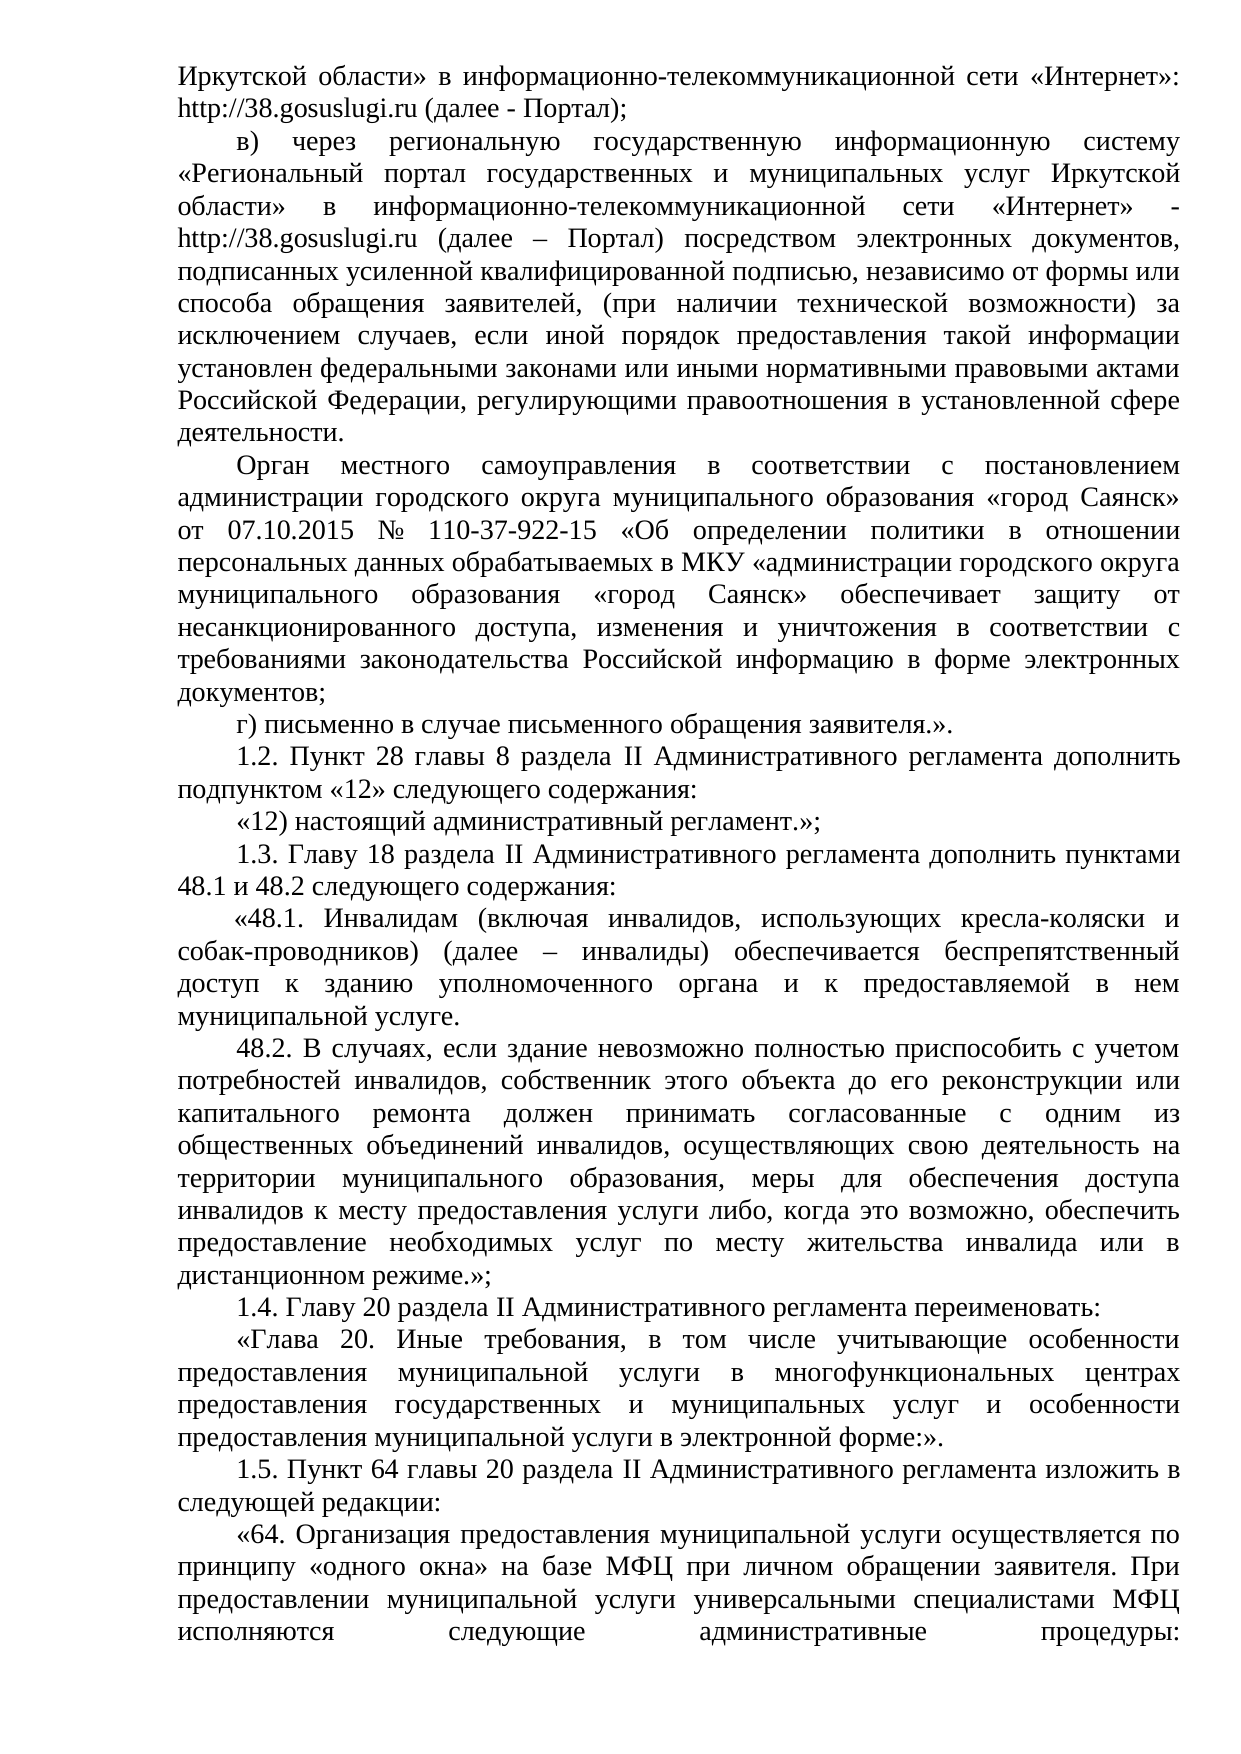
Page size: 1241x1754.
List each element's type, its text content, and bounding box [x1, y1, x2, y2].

text в) через региональную государственную информационную систему «Региональный портал государственных и муниципальных услуг Иркутской области» в информационно-телекоммуникационной сети «Интернет» - http://38.gosuslugi.ru (далее – Портал) посредством электронных документов, подписанных усиленной квалифицированной подписью, независимо от формы или способа обращения заявителей, (при наличии технической возможности) за исключением случаев, если иной порядок предоставления такой информации установлен федеральными законами или иными нормативными правовыми актами Российской Федерации, регулирующими правоотношения в установленной сфере деятельности. [177, 124, 1181, 448]
text 48.2. В случаях, если здание невозможно полностью приспособить с учетом потребностей инвалидов, собственник этого объекта до его реконструкции или капитального ремонта должен принимать согласованные с одним из общественных объединений инвалидов, осуществляющих свою деятельность на территории муниципального образования, меры для обеспечения доступа инвалидов к месту предоставления услуги либо, когда это возможно, обеспечить предоставление необходимых услуг по месту жительства инвалида или в дистанционном режиме.»; [177, 1031, 1181, 1290]
text «Глава 20. Иные требования, в том числе учитывающие особенности предоставления муниципальной услуги в многофункциональных центрах предоставления государственных и муниципальных услуг и особенности предоставления муниципальной услуги в электронной форме:». [177, 1323, 1181, 1452]
text «12) настоящий административный регламент.»; [177, 804, 1181, 837]
text 1.5. Пункт 64 главы 20 раздела II Административного регламента изложить в следующей редакции: [177, 1452, 1181, 1517]
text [177, 59, 1181, 124]
text Орган местного самоуправления в соответствии с постановлением администрации городского округа муниципального образования «город Саянск» от 07.10.2015 № 110-37-922-15 «Об определении политики в отношении персональных данных обрабатываемых в МКУ «администрации городского округа муниципального образования «город Саянск» обеспечивает защиту от несанкционированного доступа, изменения и уничтожения в соответствии с требованиями законодательства Российской информацию в форме электронных документов; [177, 448, 1181, 707]
text «48.1. Инвалидам (включая инвалидов, использующих кресла-коляски и собак-проводников) (далее – инвалиды) обеспечивается беспрепятственный доступ к зданию уполномоченного органа и к предоставляемой в нем муниципальной услуге. [177, 901, 1181, 1031]
text 1.2. Пункт 28 главы 8 раздела II Административного регламента дополнить подпунктом «12» следующего содержания: [177, 739, 1181, 804]
text «64. Организация предоставления муниципальной услуги осуществляется по принципу «одного окна» на базе МФЦ при личном обращении заявителя. При предоставлении муниципальной услуги универсальными специалистами МФЦ исполняются следующие административные процедуры: [177, 1517, 1181, 1675]
text 1.3. Главу 18 раздела II Административного регламента дополнить пунктами 48.1 и 48.2 следующего содержания: [177, 837, 1181, 901]
text г) письменно в случае письменного обращения заявителя.». [177, 707, 1181, 739]
text 1.4. Главу 20 раздела II Административного регламента переименовать: [177, 1290, 1181, 1323]
